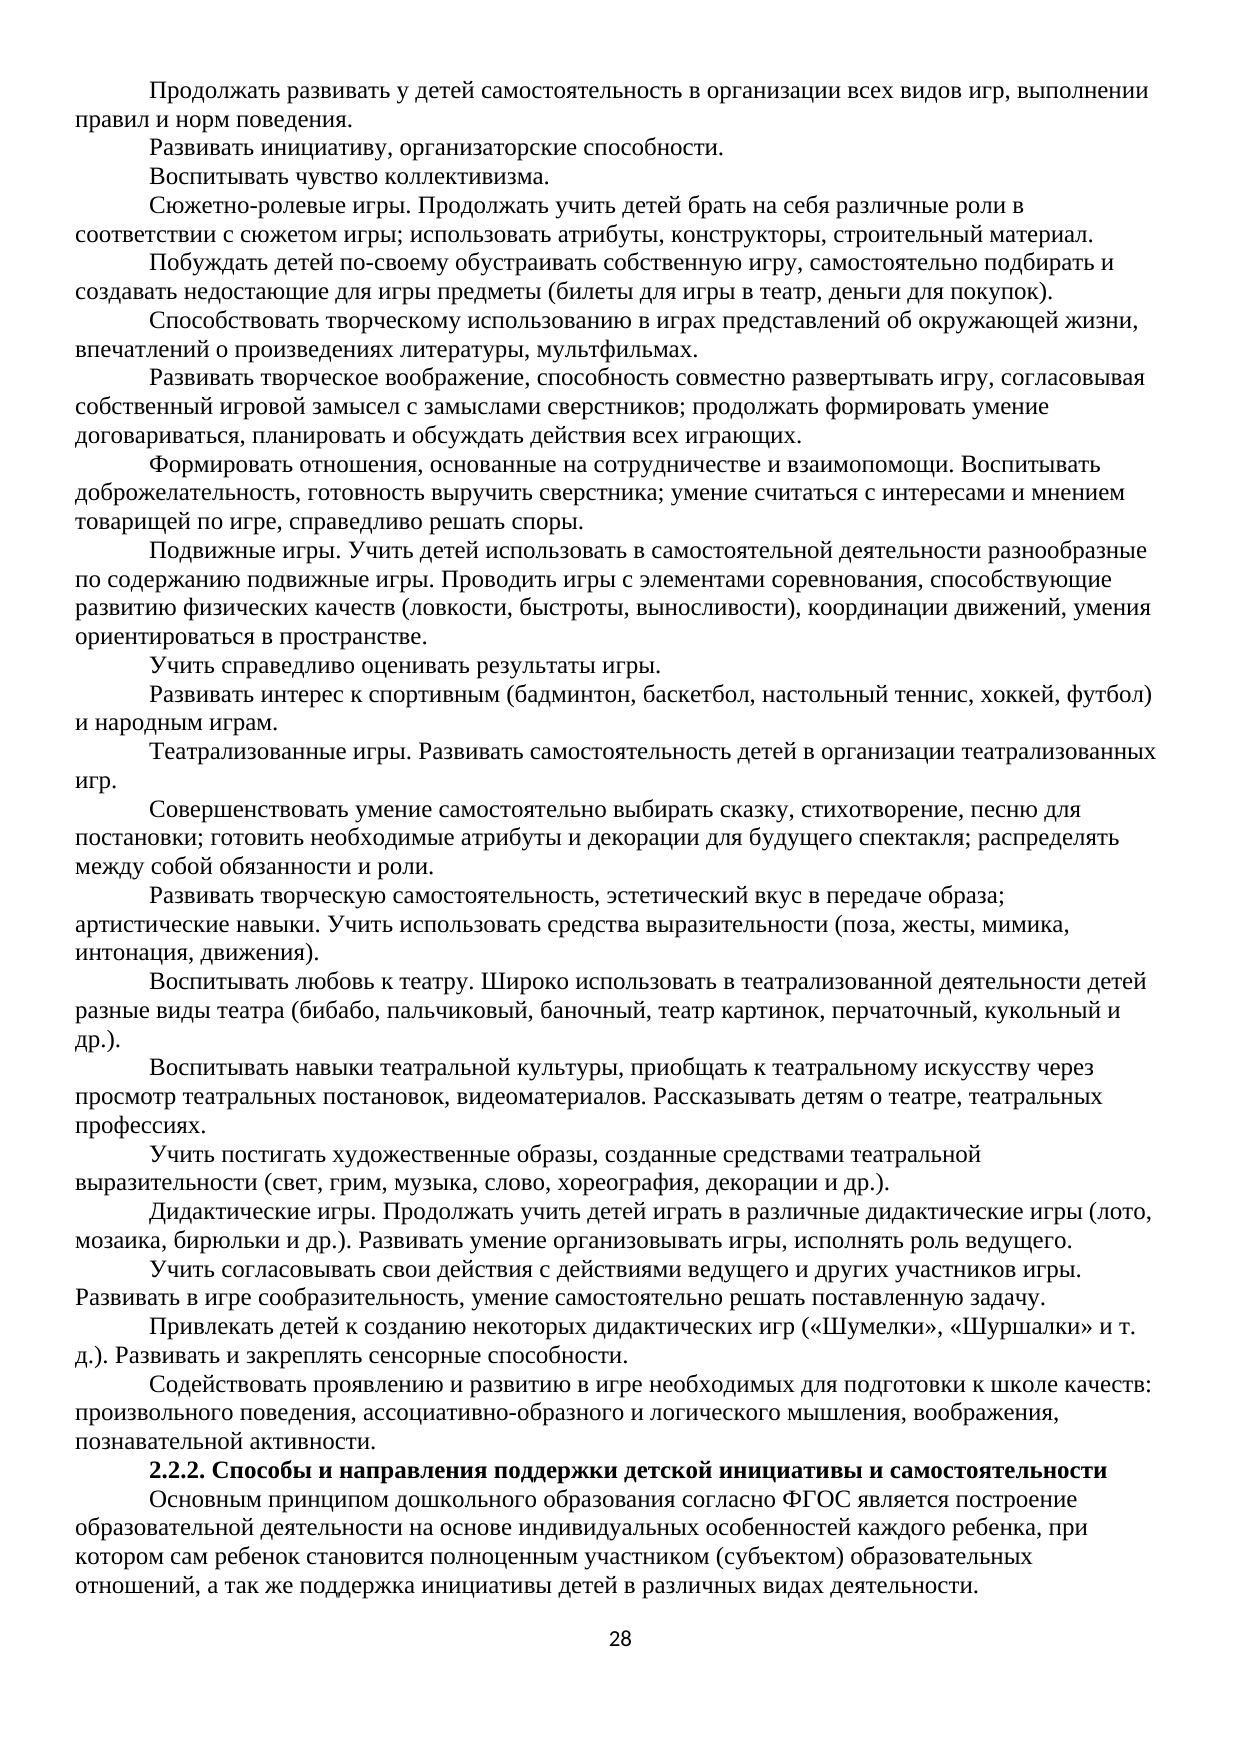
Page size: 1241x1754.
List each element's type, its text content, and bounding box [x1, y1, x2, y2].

text Развивать интерес к спортивным (бадминтон, баскетбол, настольный теннис, хоккей, футбол) и народным играм. [75, 679, 1165, 736]
text Побуждать детей по-своему обустраивать собственную игру, самостоятельно подбирать и создавать недостающие для игры предметы (билеты для игры в театр, деньги для покупок). [75, 247, 1165, 305]
text Подвижные игры. Учить детей использовать в самостоятельной деятельности разнообразные по содержанию подвижные игры. Проводить игры с элементами соревнования, способствующие развитию физических качеств (ловкости, быстроты, выносливости), координации движений, умения ориентироваться в пространстве. [75, 535, 1165, 650]
text Воспитывать чувство коллективизма. [75, 161, 1165, 190]
text Содействовать проявлению и развитию в игре необходимых для подготовки к школе качеств: произвольного поведения, ассоциативно-образного и логического мышления, воображения, познавательной активности. [75, 1369, 1165, 1455]
text Продолжать развивать у детей самостоятельность в организации всех видов игр, выполнении правил и норм поведения. [75, 75, 1165, 132]
text Дидактические игры. Продолжать учить детей играть в различные дидактические игры (лото, мозаика, бирюльки и др.). Развивать умение организовывать игры, исполнять роль ведущего. [75, 1196, 1165, 1254]
text Развивать инициативу, организаторские способности. [75, 132, 1165, 161]
text Учить справедливо оценивать результаты игры. [75, 650, 1165, 679]
text Совершенствовать умение самостоятельно выбирать сказку, стихотворение, песню для постановки; готовить необходимые атрибуты и декорации для будущего спектакля; распределять между собой обязанности и роли. [75, 794, 1165, 880]
text Привлекать детей к созданию некоторых дидактических игр («Шумелки», «Шуршалки» и т. д.). Развивать и закреплять сенсорные способности. [75, 1311, 1165, 1369]
text Учить постигать художественные образы, созданные средствами театральной выразительности (свет, грим, музыка, слово, хореография, декорации и др.). [75, 1139, 1165, 1196]
text Сюжетно-ролевые игры. Продолжать учить детей брать на себя различные роли в соответствии с сюжетом игры; использовать атрибуты, конструкторы, строительный материал. [75, 190, 1165, 247]
text 2.2.2. Способы и направления поддержки детской инициативы и самостоятельности [75, 1455, 1165, 1484]
text Формировать отношения, основанные на сотрудничестве и взаимопомощи. Воспитывать доброжелательность, готовность выручить сверстника; умение считаться с интересами и мнением товарищей по игре, справедливо решать споры. [75, 449, 1165, 535]
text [75, 1484, 1165, 1599]
text Способствовать творческому использованию в играх представлений об окружающей жизни, впечатлений о произведениях литературы, мультфильмах. [75, 305, 1165, 362]
text Воспитывать навыки театральной культуры, приобщать к театральному искусству через просмотр театральных постановок, видеоматериалов. Рассказывать детям о театре, театральных профессиях. [75, 1052, 1165, 1139]
text Развивать творческую самостоятельность, эстетический вкус в передаче образа; артистические навыки. Учить использовать средства выразительности (поза, жесты, мимика, интонация, движения). [75, 880, 1165, 966]
text Учить согласовывать свои действия с действиями ведущего и других участников игры. Развивать в игре сообразительность, умение самостоятельно решать поставленную задачу. [75, 1254, 1165, 1311]
text Воспитывать любовь к театру. Широко использовать в театрализованной деятельности детей разные виды театра (бибабо, пальчиковый, баночный, театр картинок, перчаточный, кукольный и др.). [75, 966, 1165, 1052]
text Развивать творческое воображение, способность совместно развертывать игру, согласовывая собственный игровой замысел с замыслами сверстников; продолжать формировать умение договариваться, планировать и обсуждать действия всех играющих. [75, 362, 1165, 449]
text Театрализованные игры. Развивать самостоятельность детей в организации театрализованных игр. [75, 736, 1165, 794]
